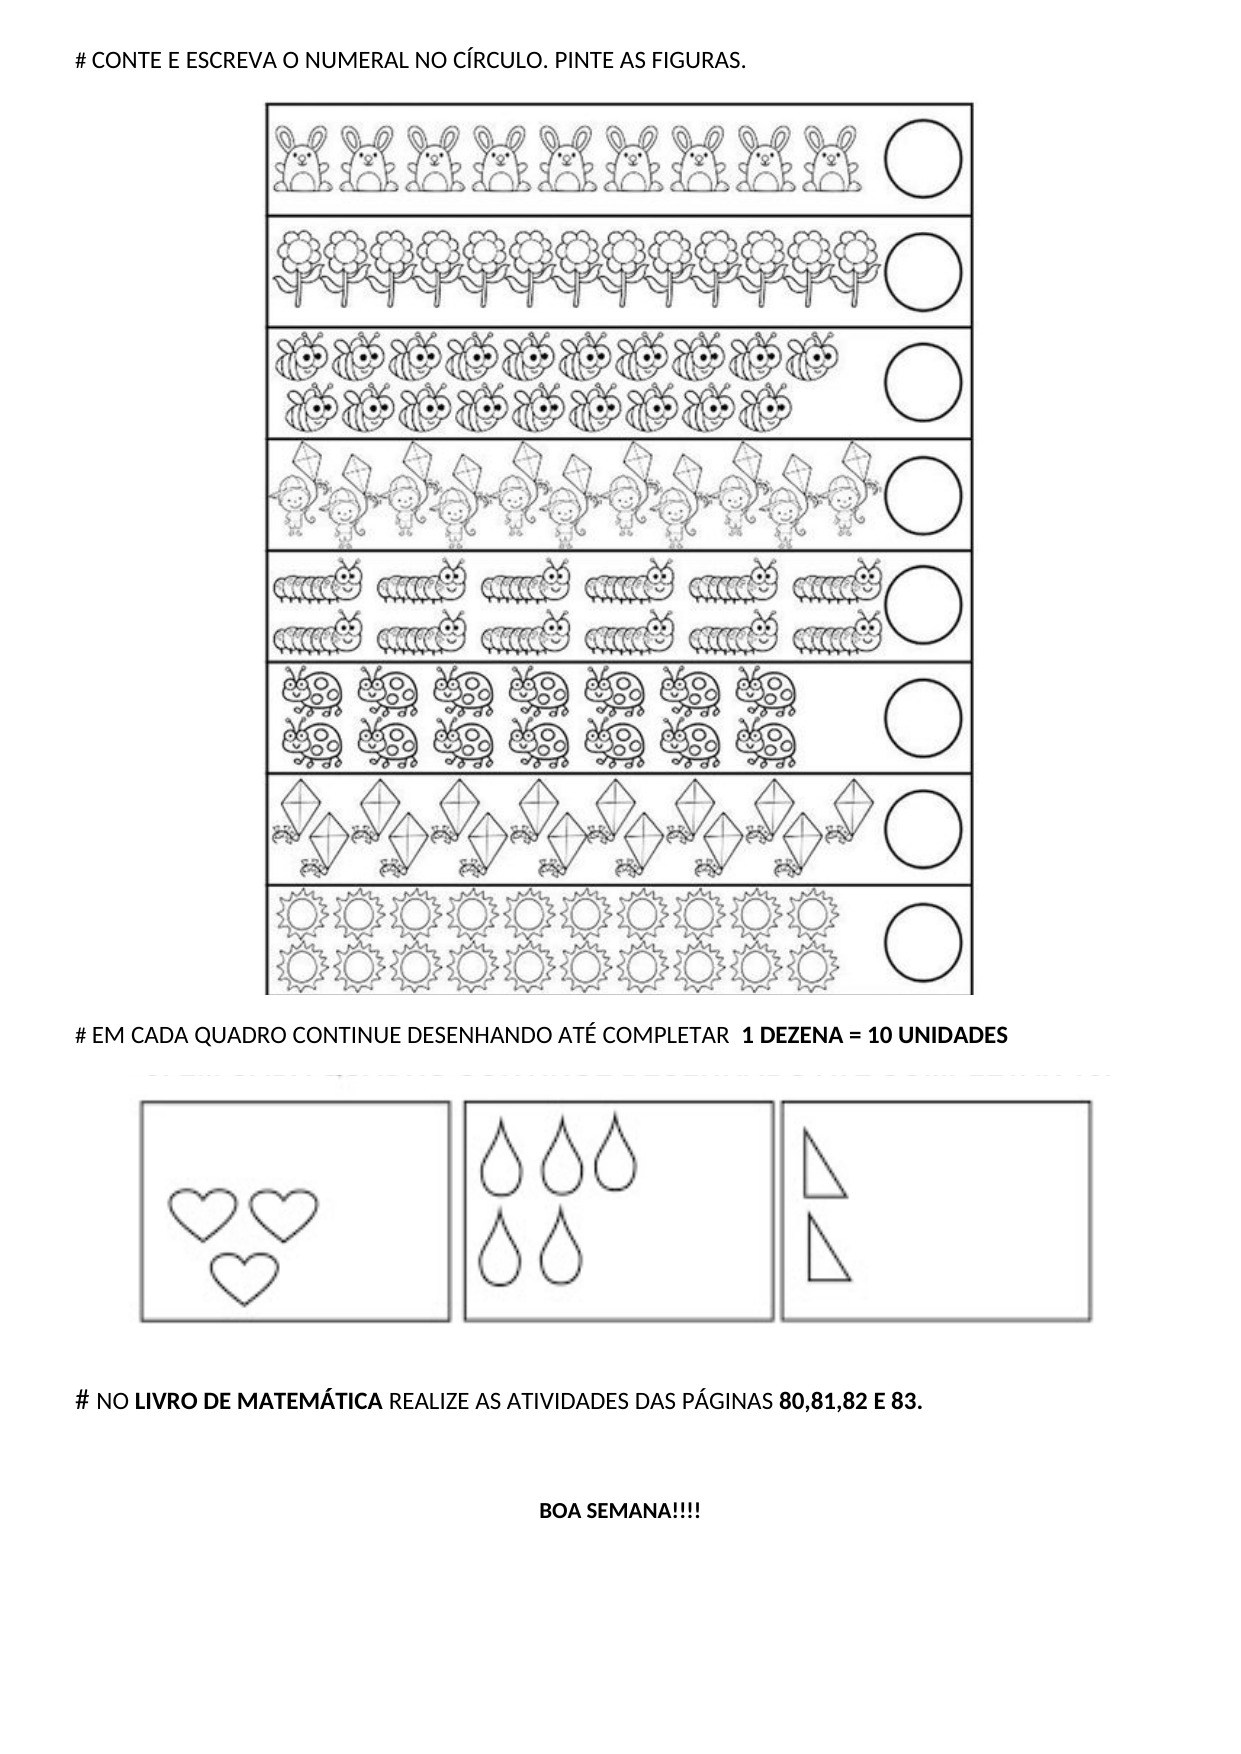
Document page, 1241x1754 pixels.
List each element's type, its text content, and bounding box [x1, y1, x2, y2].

text # EM CADA QUADRO CONTINUE DESENHANDO ATÉ COMPLETAR 1 DEZENA = 10 UNIDADES [75, 1019, 1165, 1050]
picture [261, 100, 979, 995]
text # CONTE E ESCREVA O NUMERAL NO CÍRCULO. PINTE AS FIGURAS. [75, 44, 1165, 75]
picture [128, 1075, 1112, 1357]
text BOA SEMANA!!!! [75, 1496, 1165, 1524]
text # NO LIVRO DE MATEMÁTICA REALIZE AS ATIVIDADES DAS PÁGINAS 80,81,82 E 83. [75, 1381, 1165, 1417]
